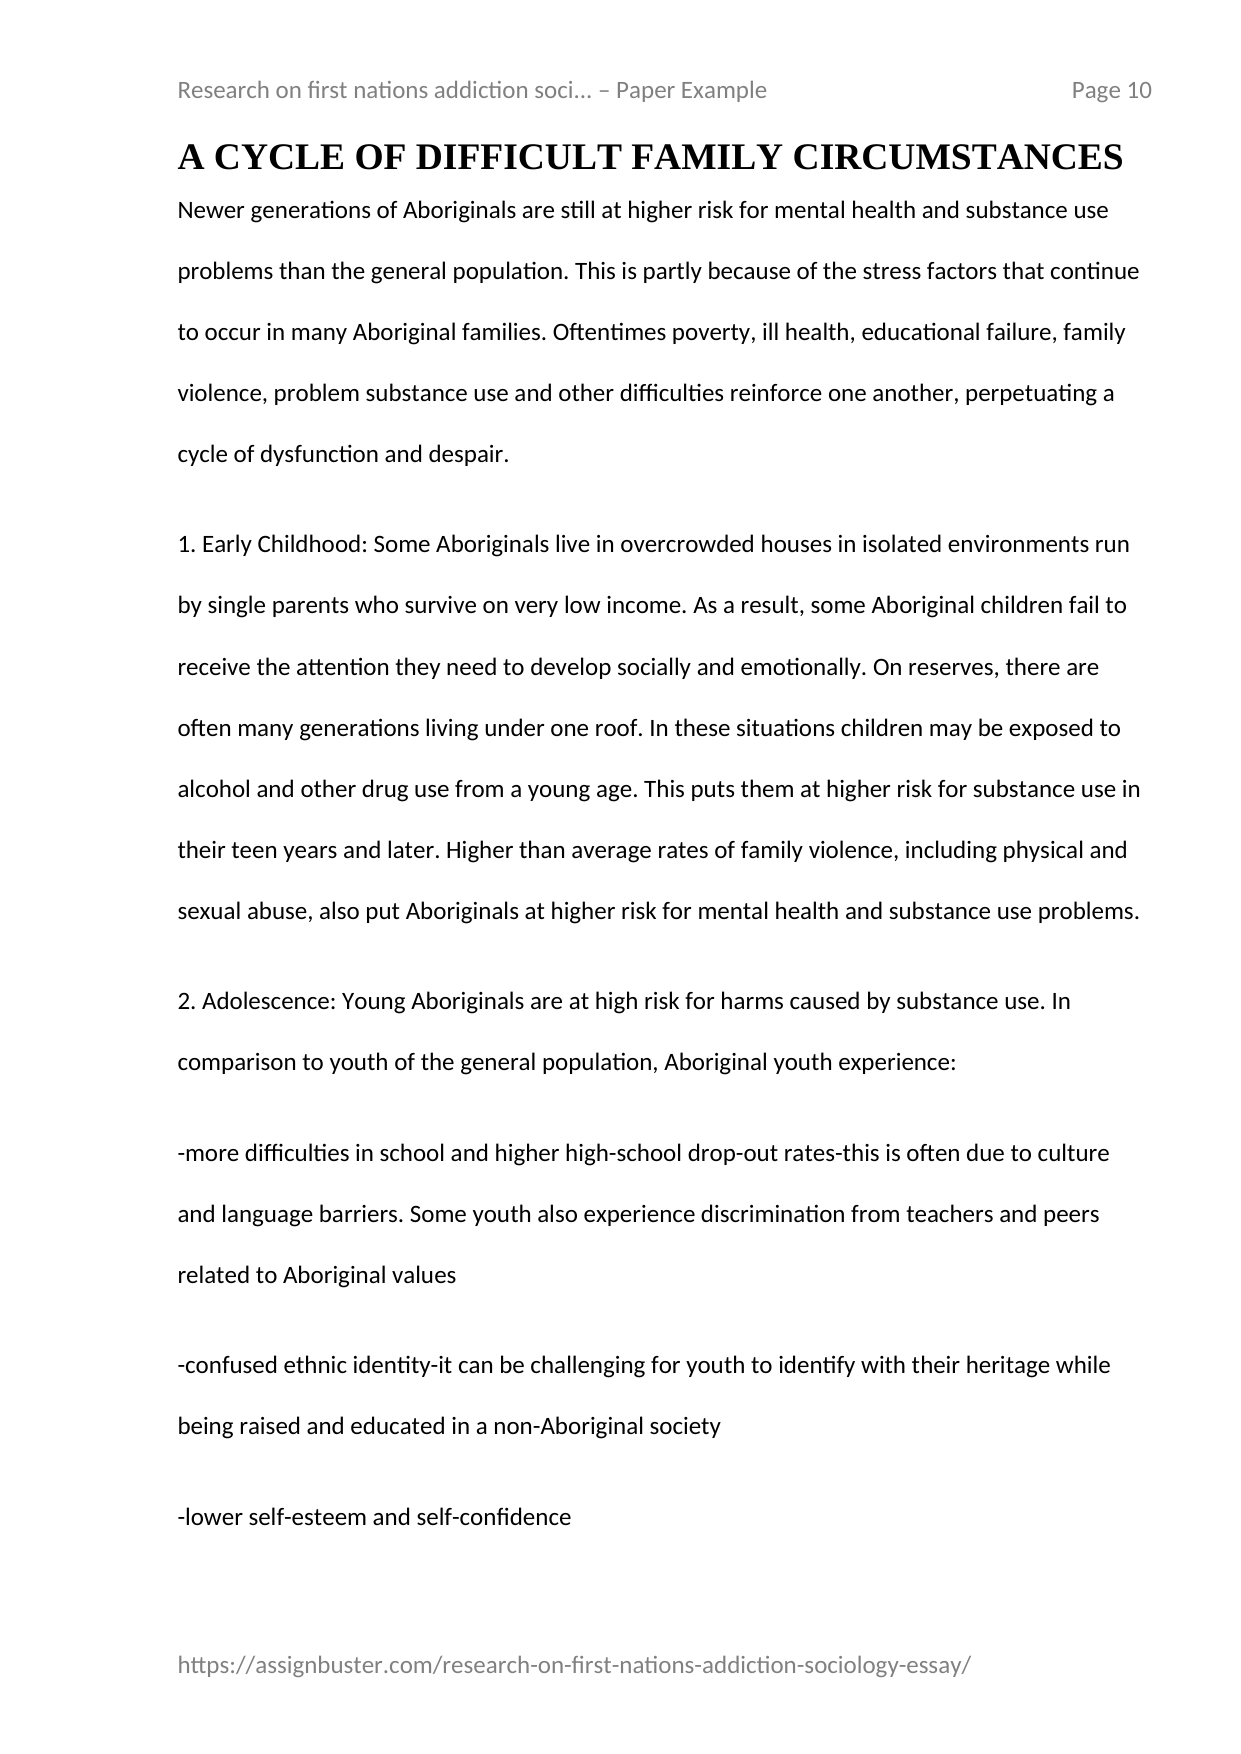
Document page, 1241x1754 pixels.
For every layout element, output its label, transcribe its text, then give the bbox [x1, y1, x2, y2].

text 1. Early Childhood: Some Aboriginals live in overcrowded houses in isolated environments run by single parents who survive on very low income. As a result, some Aboriginal children fail to receive the attention they need to develop socially and emotionally. On reserves, there are often many generations living under one roof. In these situations children may be exposed to alcohol and other drug use from a young age. This puts them at higher risk for substance use in their teen years and later. Higher than average rates of family violence, including physical and sexual abuse, also put Aboriginals at higher risk for mental health and substance use problems. [177, 528, 1152, 925]
subtitle A CYCLE OF DIFFICULT FAMILY CIRCUMSTANCES [177, 135, 1152, 178]
text -lower self-esteem and self-confidence [177, 1501, 1152, 1532]
text Newer generations of Aboriginals are still at higher risk for mental health and substance use problems than the general population. This is partly because of the stress factors that continue to occur in many Aboriginal families. Oftentimes poverty, ill health, educational failure, family violence, problem substance use and other difficulties reinforce one another, perpetuating a cycle of dysfunction and despair. [177, 194, 1152, 468]
text -more difficulties in school and higher high-school drop-out rates-this is often due to culture and language barriers. Some youth also experience discrimination from teachers and peers related to Aboriginal values [177, 1137, 1152, 1289]
text -confused ethnic identity-it can be challenging for youth to identify with their heritage while being raised and educated in a non-Aboriginal society [177, 1349, 1152, 1441]
text 2. Adolescence: Young Aboriginals are at high risk for harms caused by substance use. In comparison to youth of the general population, Aboriginal youth experience: [177, 985, 1152, 1077]
